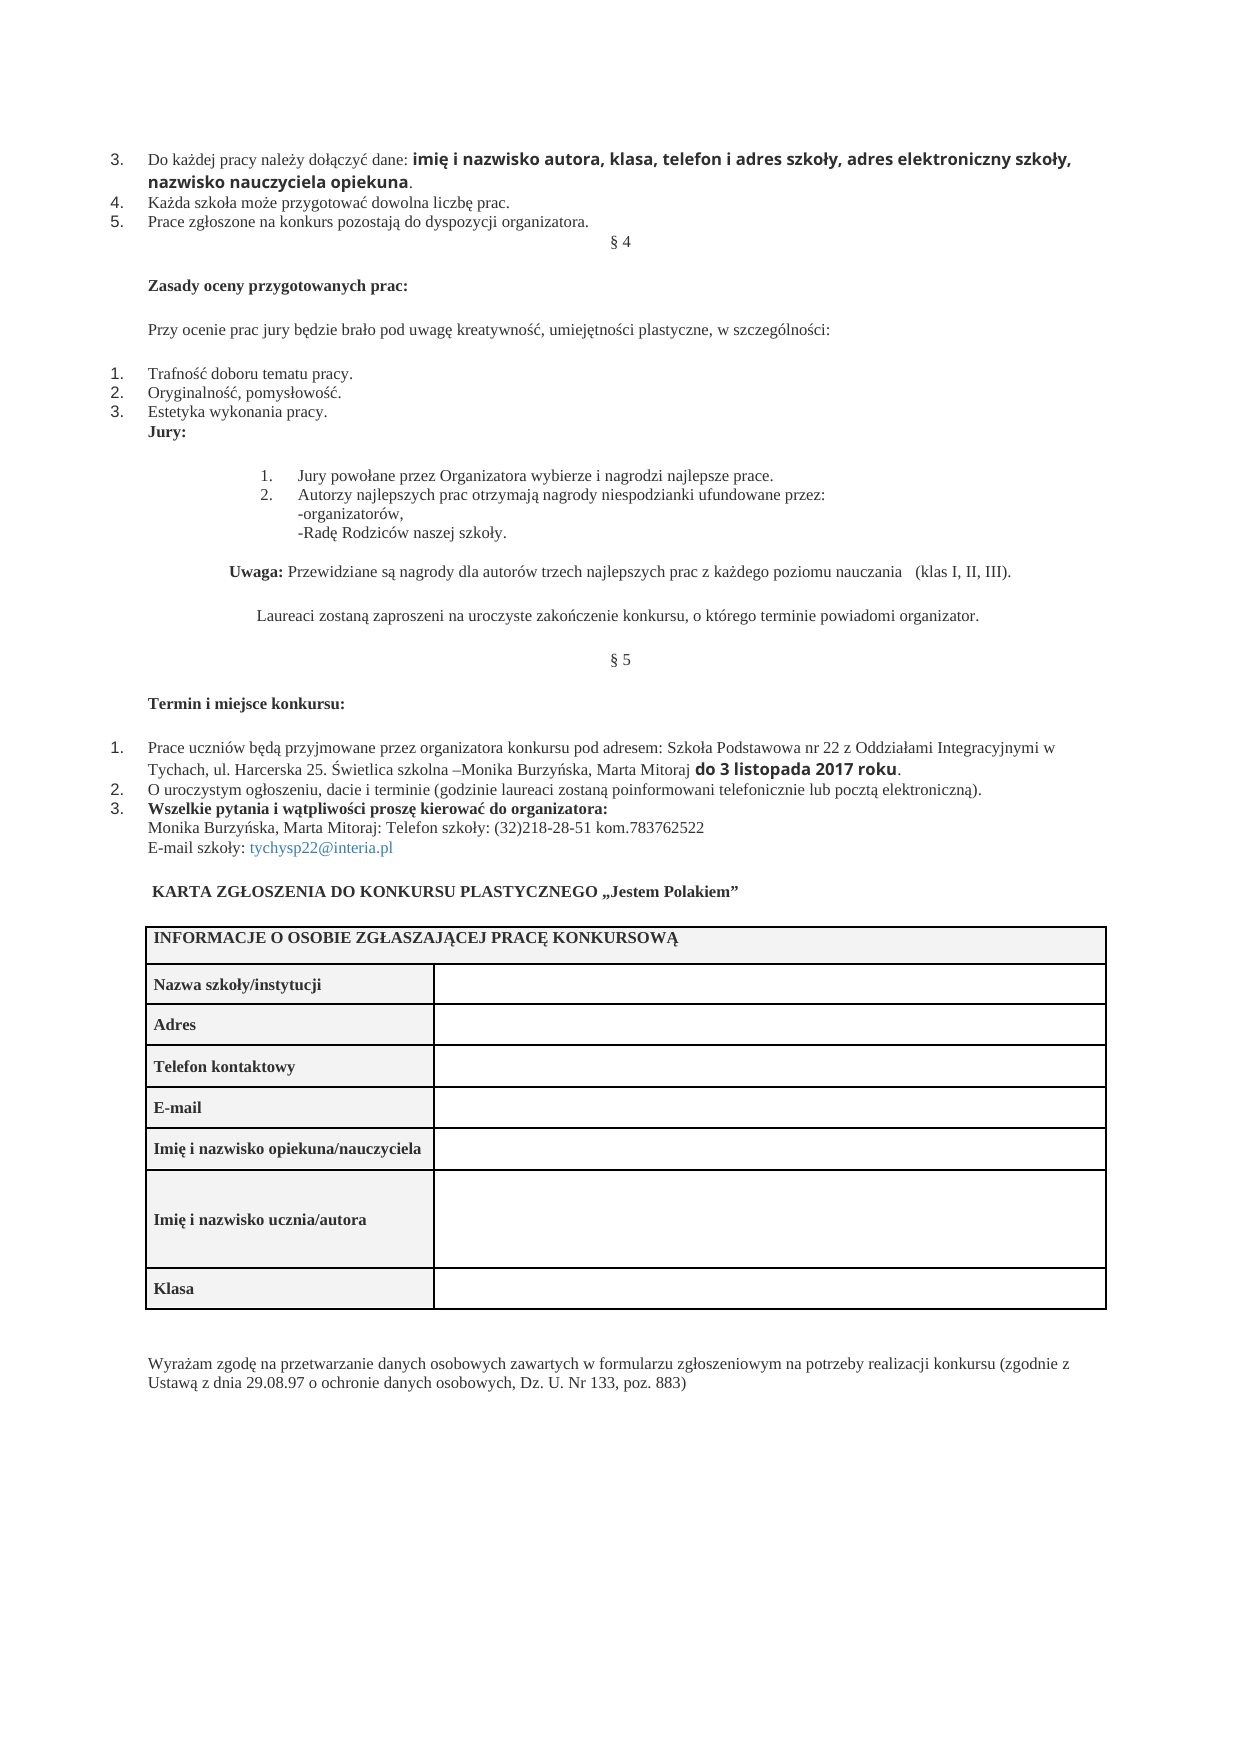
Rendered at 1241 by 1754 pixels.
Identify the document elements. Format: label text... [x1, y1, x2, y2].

text § 5 [148, 650, 1093, 669]
table_cell Imię i nazwisko ucznia/autora [147, 1171, 433, 1267]
table_cell [435, 1005, 1105, 1044]
table_cell E-mail [147, 1088, 433, 1127]
list Oryginalność, pomysłowość. [110, 383, 1093, 402]
table_cell Adres [147, 1005, 433, 1044]
table_cell [435, 1088, 1105, 1127]
text 1. Jury powołane przez Organizatora wybierze i nagrodzi najlepsze prace. [260, 466, 1093, 485]
table_cell Klasa [147, 1269, 433, 1307]
table_cell [435, 965, 1105, 1003]
text Przy ocenie prac jury będzie brało pod uwagę kreatywność, umiejętności plastyczne, w szczególności: [148, 320, 1093, 339]
table_cell Nazwa szkoły/instytucji [147, 965, 433, 1003]
list Trafność doboru tematu pracy. [110, 364, 1093, 383]
text KARTA ZGŁOSZENIA DO KONKURSU PLASTYCZNEGO „Jestem Polakiem” [148, 882, 1093, 901]
table_cell Telefon kontaktowy [147, 1046, 433, 1086]
text Wyrażam zgodę na przetwarzanie danych osobowych zawartych w formularzu zgłoszeniowym na potrzeby realizacji konkursu (zgodnie z Ustawą z dnia 29.08.97 o ochronie danych osobowych, Dz. U. Nr 133, poz. 883) [148, 1354, 1093, 1392]
table_header INFORMACJE O OSOBIE ZGŁASZAJĄCEJ PRACĘ KONKURSOWĄ [147, 928, 1105, 963]
table_cell [435, 1269, 1105, 1307]
text 2. Autorzy najlepszych prac otrzymają nagrody niespodzianki ufundowane przez: [260, 485, 1093, 504]
text § 4 [148, 231, 1093, 251]
table_cell [435, 1171, 1105, 1267]
list Estetyka wykonania pracy. [110, 402, 1093, 421]
list Prace uczniów będą przyjmowane przez organizatora konkursu pod adresem: Szkoła Podstawowa nr 22 z Oddziałami Integracyjnymi w Tychach, ul. Harcerska 25. Świetlica szkolna –Monika Burzyńska, Marta Mitoraj do 3 listopada 2017 roku. [110, 738, 1093, 780]
text Laureaci zostaną zaproszeni na uroczyste zakończenie konkursu, o którego terminie powiadomi organizator. [148, 606, 1093, 625]
text Monika Burzyńska, Marta Mitoraj: Telefon szkoły: (32)218-28-51 kom.783762522 E-mail szkoły: tychysp22@interia.pl [148, 818, 1093, 857]
text Jury: [148, 421, 1093, 441]
table_cell Imię i nazwisko opiekuna/nauczyciela [147, 1129, 433, 1168]
table_cell [435, 1046, 1105, 1086]
table_cell [435, 1129, 1105, 1168]
list Prace zgłoszone na konkurs pozostają do dyspozycji organizatora. [110, 212, 1093, 231]
text Termin i miejsce konkursu: [148, 694, 1093, 713]
text Zasady oceny przygotowanych prac: [148, 276, 1093, 295]
list O uroczystym ogłoszeniu, dacie i terminie (godzinie laureaci zostaną poinformowani telefonicznie lub pocztą elektroniczną). [110, 780, 1093, 799]
text -Radę Rodziców naszej szkoły. [298, 523, 1093, 542]
list Do każdej pracy należy dołączyć dane: imię i nazwisko autora, klasa, telefon i adres szkoły, adres elektroniczny szkoły, nazwisko nauczyciela opiekuna. [110, 148, 1093, 193]
text -organizatorów, [298, 504, 1093, 523]
list Wszelkie pytania i wątpliwości proszę kierować do organizatora: [110, 799, 1093, 818]
text Uwaga: Przewidziane są nagrody dla autorów trzech najlepszych prac z każdego poziomu nauczania (klas I, II, III). [148, 561, 1093, 581]
list Każda szkoła może przygotować dowolna liczbę prac. [110, 193, 1093, 212]
